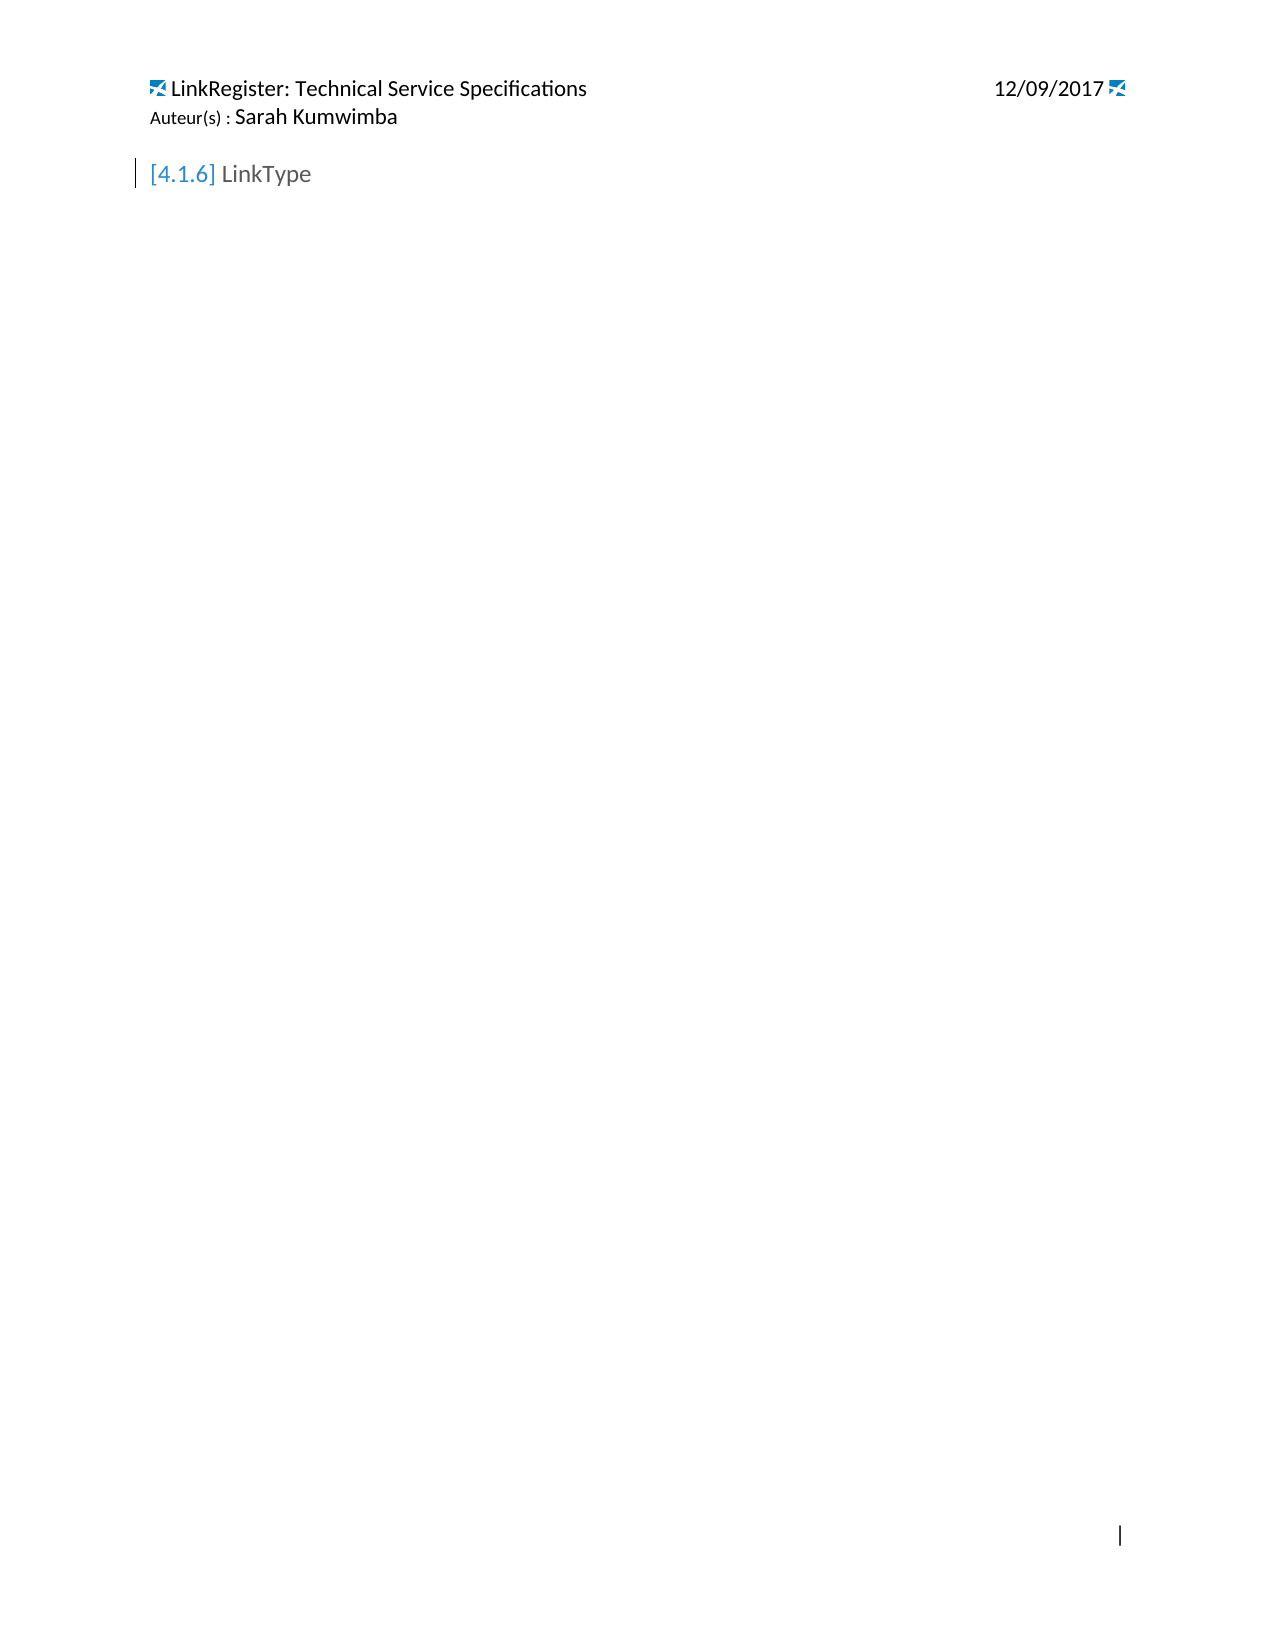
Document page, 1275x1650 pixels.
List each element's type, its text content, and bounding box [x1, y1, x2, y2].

subtitle LinkType [150, 158, 1125, 188]
picture [150, 85, 166, 96]
picture [1109, 83, 1125, 96]
